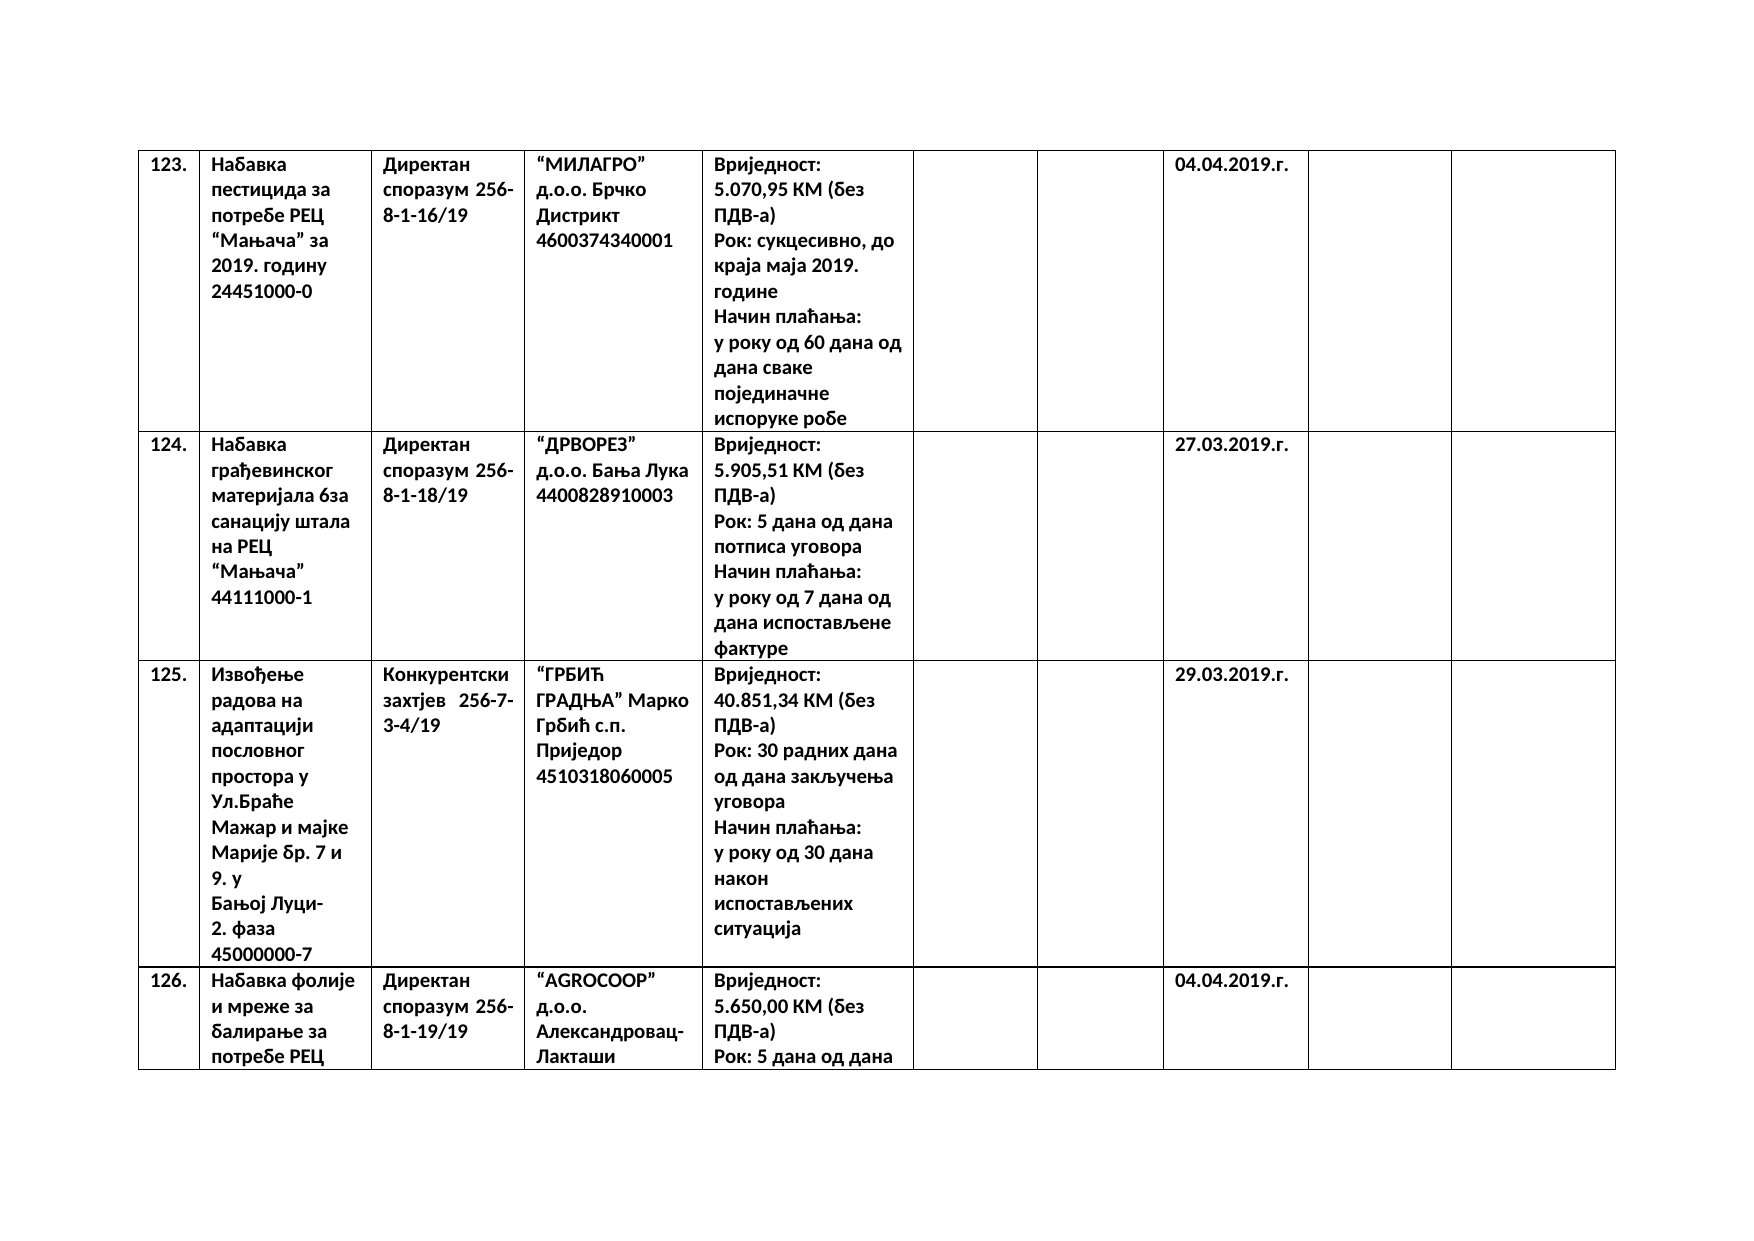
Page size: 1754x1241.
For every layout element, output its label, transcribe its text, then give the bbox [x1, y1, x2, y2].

table_cell [1038, 151, 1163, 431]
table_cell [914, 661, 1037, 966]
table_cell Набавка грађевинског материјала 6за санацију штала на РЕЦ “Мањача” 44111000-1 [200, 432, 371, 660]
table_cell Вриједност: 40.851,34 КМ (без ПДВ-а) Рок: 30 радних дана од дана закључења уговора Начин плаћања: у року од 30 дана након испостављених ситуација [703, 661, 913, 966]
table_cell Конкурентски захтјев 256-7-3-4/19 [372, 661, 524, 966]
table_cell [139, 432, 199, 660]
table_cell “МИЛАГРО” д.о.о. Брчко Дистрикт 4600374340001 [525, 151, 702, 431]
table_cell [139, 968, 199, 1069]
table_cell 04.04.2019.г. [1164, 968, 1308, 1069]
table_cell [200, 968, 371, 1069]
table_cell [1309, 968, 1451, 1069]
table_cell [372, 968, 524, 1069]
table_cell Вриједност: 5.905,51 КМ (без ПДВ-а) Рок: 5 дана од дана потписа уговора Начин плаћања: у року од 7 дана од дана испостављене фактуре [703, 432, 913, 660]
table_cell Набавка пестицида за потребе РЕЦ “Мањача” за 2019. годину 24451000-0 [200, 151, 371, 431]
table_cell [139, 151, 199, 431]
table_cell [1309, 432, 1451, 660]
table_cell Вриједност: 5.070,95 КМ (без ПДВ-а) Рок: сукцесивно, до краја маја 2019. године Начин плаћања: у року од 60 дана од дана сваке појединачне испоруке робе [703, 151, 913, 431]
table_cell 04.04.2019.г. [1164, 151, 1308, 431]
table_cell “ДРВОРЕЗ” д.о.о. Бања Лука 4400828910003 [525, 432, 702, 660]
table_cell [1452, 151, 1615, 431]
table_cell [1452, 661, 1615, 966]
table_cell [1038, 661, 1163, 966]
table_cell Извођење радова на адаптацији пословног простора у Ул.Браће Мажар и мајке Марије бр. 7 и 9. у Бањој Луци- 2. фаза 45000000-7 [200, 661, 371, 966]
table_cell [1038, 968, 1163, 1069]
table_cell [1452, 432, 1615, 660]
table_cell “ГРБИЋ ГРАДЊА” Марко Грбић с.п. Приједор 4510318060005 [525, 661, 702, 966]
table_cell [1038, 432, 1163, 660]
table_cell [139, 661, 199, 966]
table_cell [914, 432, 1037, 660]
table_cell 29.03.2019.г. [1164, 661, 1308, 966]
table_cell Директан споразум 256-8-1-18/19 [372, 432, 524, 660]
table_cell [1309, 151, 1451, 431]
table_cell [525, 968, 702, 1069]
table_cell 27.03.2019.г. [1164, 432, 1308, 660]
table_cell [1309, 661, 1451, 966]
table_cell [914, 968, 1037, 1069]
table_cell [703, 968, 913, 1069]
table_cell Директан споразум 256-8-1-16/19 [372, 151, 524, 431]
table_cell [914, 151, 1037, 431]
table_cell [1452, 968, 1615, 1069]
